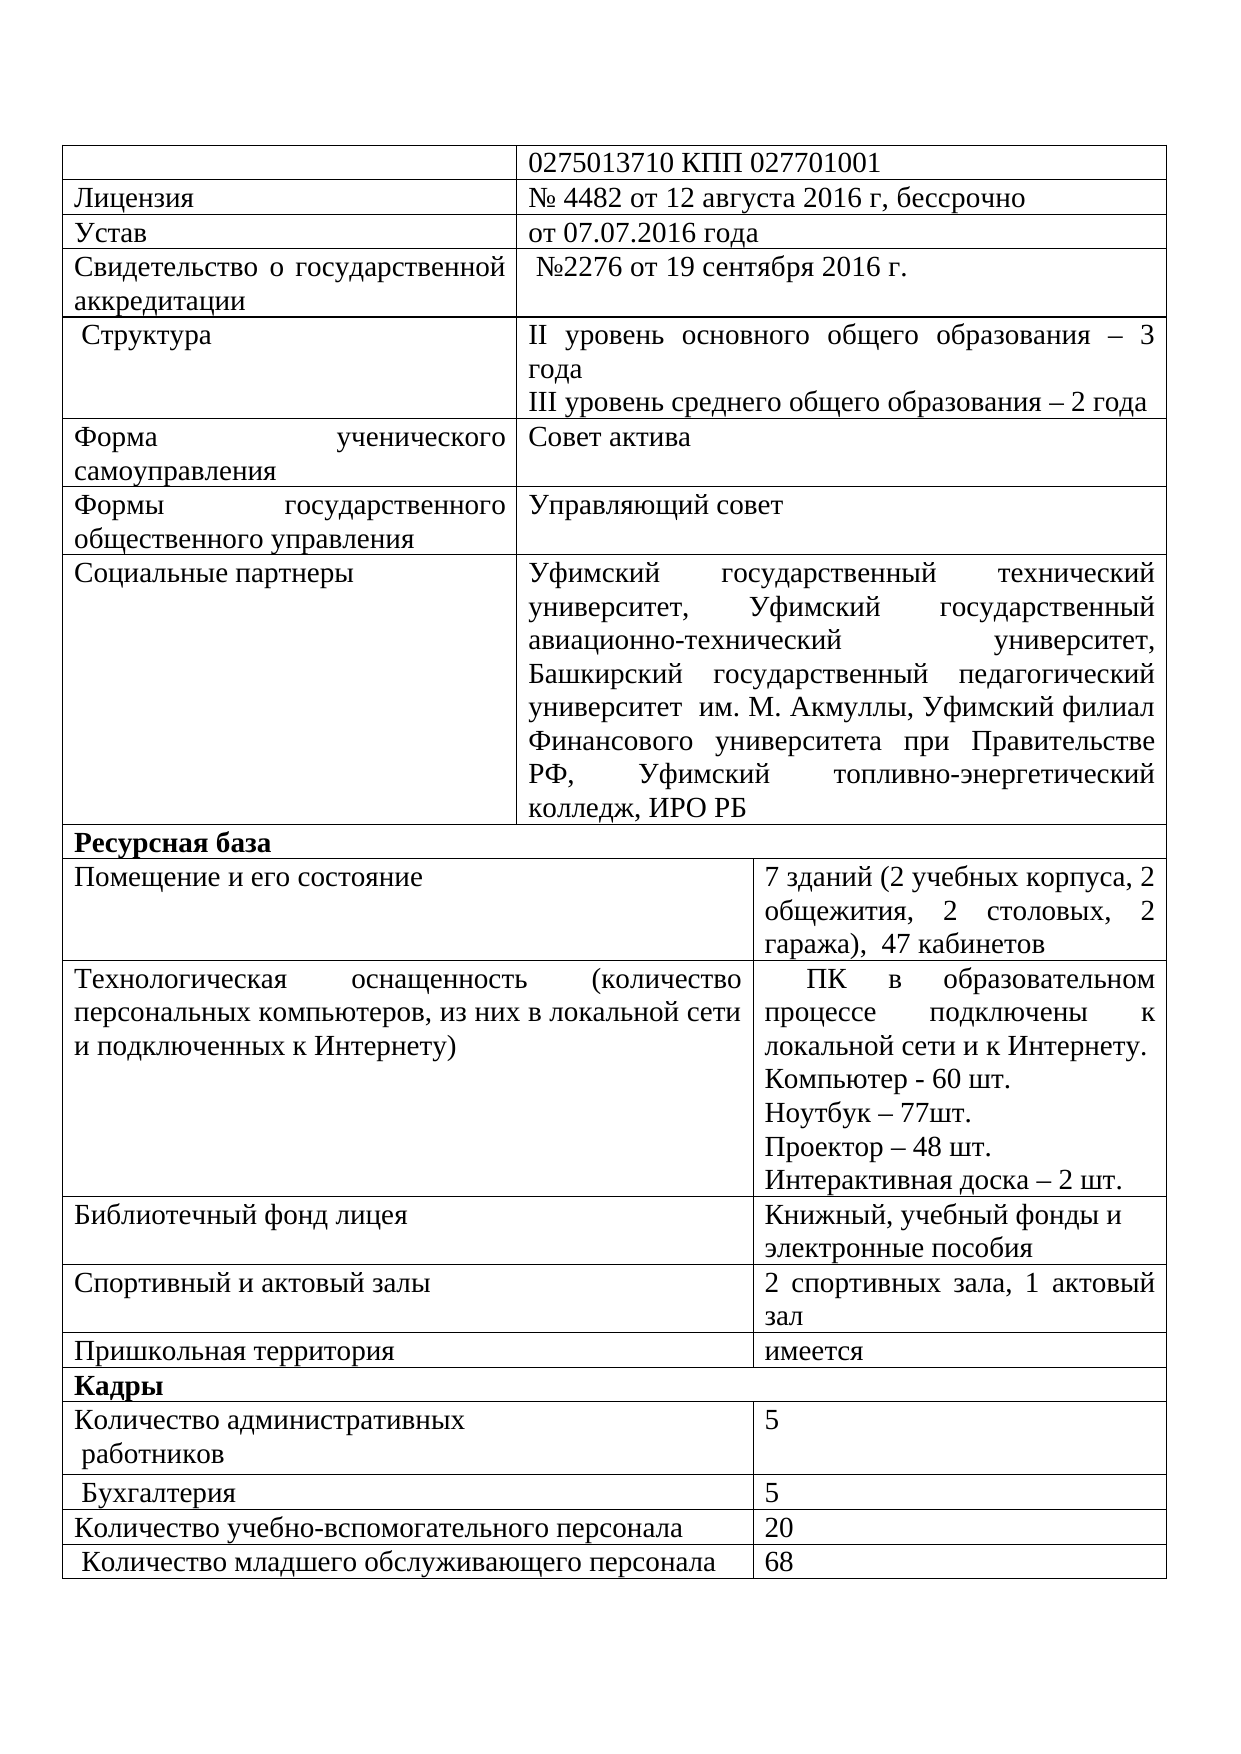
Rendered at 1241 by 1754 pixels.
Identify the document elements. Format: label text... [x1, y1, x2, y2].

table_cell 7 зданий (2 учебных корпуса, 2 общежития, 2 столовых, 2 гаража), 47 кабинетов [754, 859, 1166, 960]
table_cell ПК в образовательном процессе подключены к локальной сети и к Интернету. Компьютер - 60 шт. Ноутбук – 77шт. Проектор – 48 шт. Интерактивная доска – 2 шт. [754, 961, 1166, 1196]
table_cell 2 спортивных зала, 1 актовый зал [754, 1265, 1166, 1332]
table_cell 68 [754, 1545, 1166, 1578]
table_cell №2276 от 19 сентября 2016 г. [517, 249, 1166, 316]
table_cell Спортивный и актовый залы [63, 1265, 753, 1332]
table_cell Библиотечный фонд лицея [63, 1197, 753, 1264]
table_cell Количество младшего обслуживающего персонала [63, 1545, 753, 1578]
table_cell Структура [63, 318, 516, 418]
table_cell 5 [754, 1475, 1166, 1509]
table_cell Технологическая оснащенность (количество персональных компьютеров, из них в локальной сети и подключенных к Интернету) [63, 961, 753, 1196]
table_cell от 07.07.2016 года [517, 215, 1166, 248]
table_cell имеется [754, 1333, 1166, 1367]
table_cell Помещение и его состояние [63, 859, 753, 960]
table_cell Количество административных работников [63, 1402, 753, 1474]
table_cell Уфимский государственный технический университет, Уфимский государственный авиационно-технический университет, Башкирский государственный педагогический университет им. М. Акмуллы, Уфимский филиал Финансового университета при Правительстве РФ, Уфимский топливно-энергетический колледж, ИРО РБ [517, 555, 1166, 824]
table_cell Формы государственного общественного управления [63, 487, 516, 554]
table_cell Социальные партнеры [63, 555, 516, 824]
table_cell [63, 146, 516, 179]
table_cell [517, 146, 1166, 179]
table_cell Кадры [63, 1368, 1166, 1401]
table_cell Управляющий совет [517, 487, 1166, 554]
table_cell II уровень основного общего образования – 3 года III уровень среднего общего образования – 2 года [517, 318, 1166, 418]
table_cell Лицензия [63, 180, 516, 214]
table_cell 20 [754, 1510, 1166, 1543]
table_cell Пришкольная территория [63, 1333, 753, 1367]
table_cell Свидетельство о государственной аккредитации [63, 249, 516, 316]
table_cell Форма ученического самоуправления [63, 419, 516, 486]
table_cell Ресурсная база [63, 825, 1166, 858]
table_cell № 4482 от 12 августа 2016 г, бессрочно [517, 180, 1166, 214]
table_cell 5 [754, 1402, 1166, 1474]
table_cell Количество учебно-вспомогательного персонала [63, 1510, 753, 1543]
table_cell Совет актива [517, 419, 1166, 486]
table_cell Бухгалтерия [63, 1475, 753, 1509]
table_cell Устав [63, 215, 516, 248]
table_cell Книжный, учебный фонды и электронные пособия [754, 1197, 1166, 1264]
